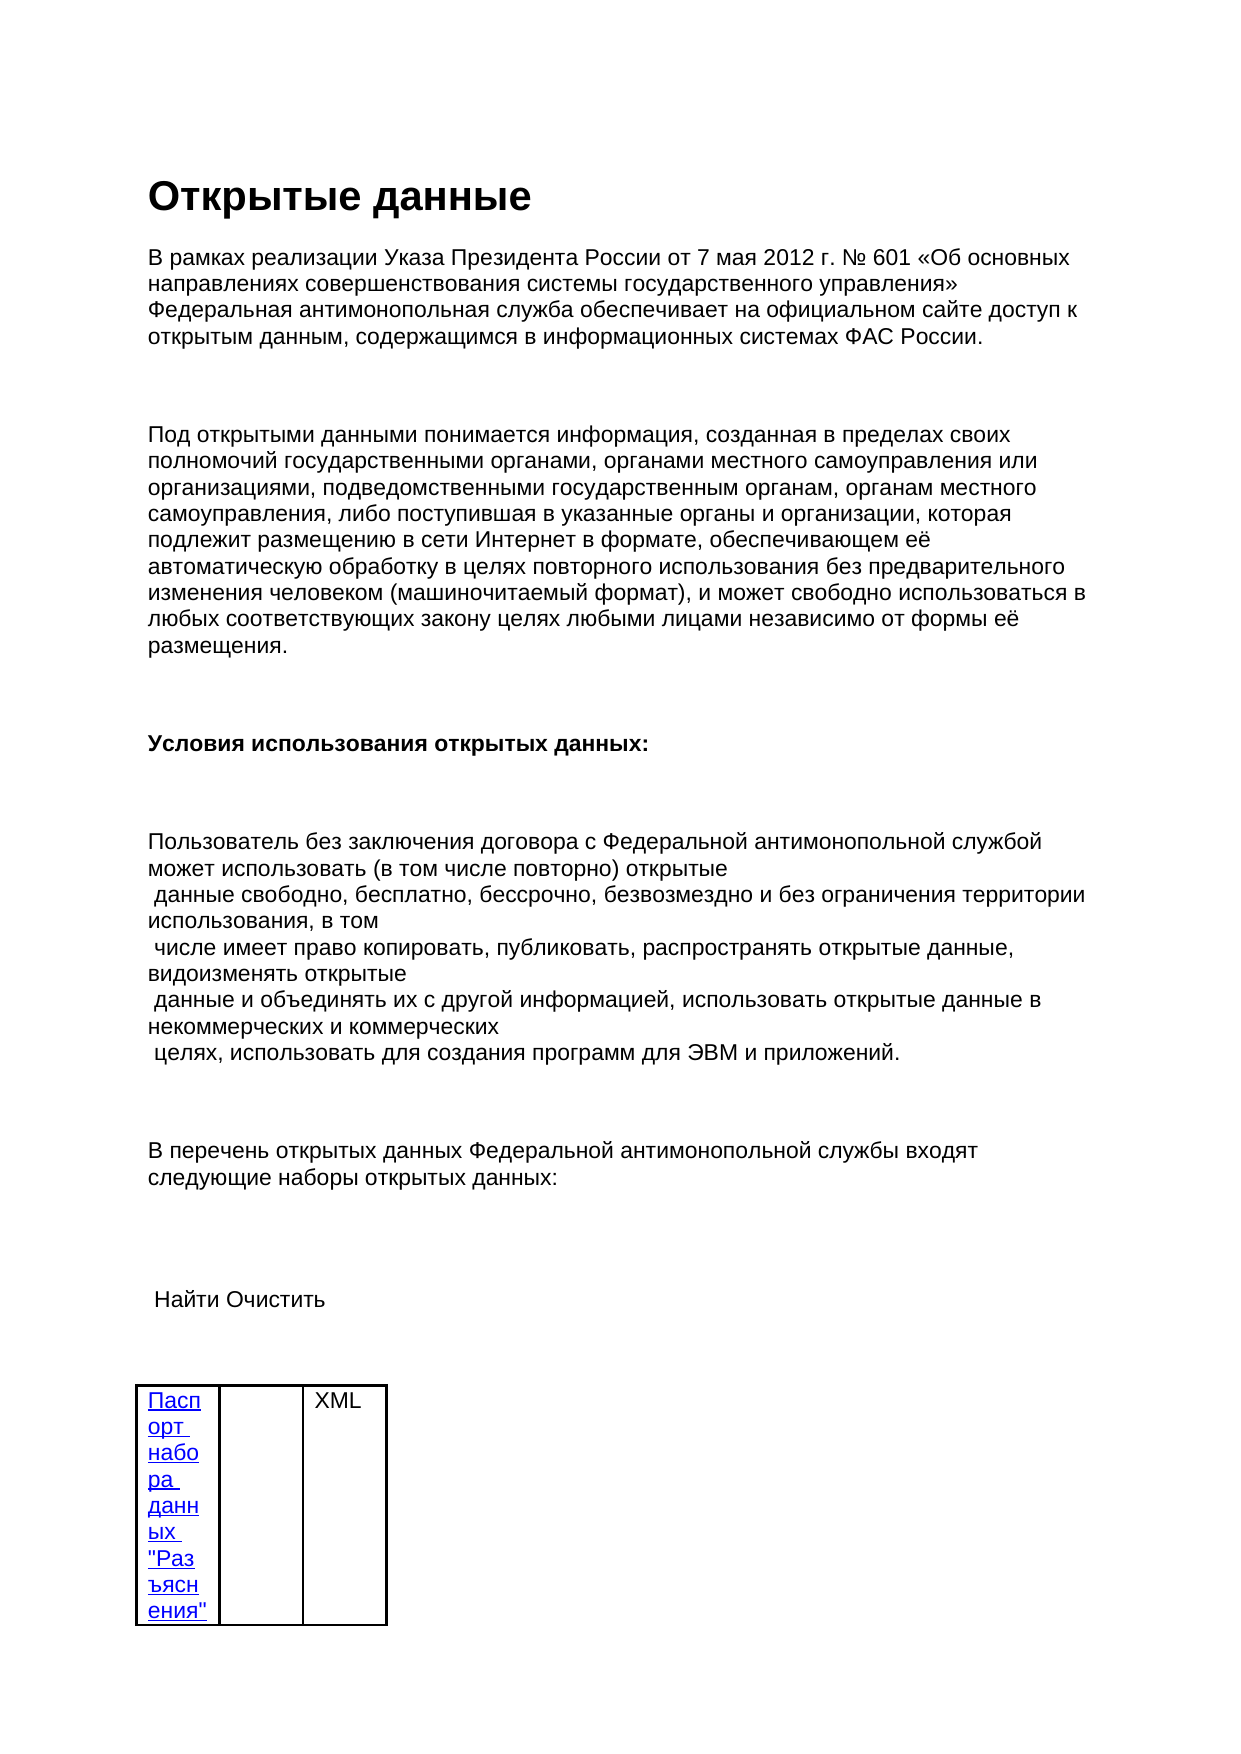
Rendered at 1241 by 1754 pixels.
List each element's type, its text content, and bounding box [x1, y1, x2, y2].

text Открытые данные [148, 172, 1092, 219]
text Условия использования открытых данных: [148, 730, 1092, 756]
text Под открытыми данными понимается информация, созданная в пределах своих полномочий государственными органами, органами местного самоуправления или организациями, подведомственными государственным органам, органам местного самоуправления, либо поступившая в указанные органы и организации, которая подлежит размещению в сети Интернет в формате, обеспечивающем её автоматическую обработку в целях повторного использования без предварительного изменения человеком (машиночитаемый формат), и может свободно использоваться в любых соответствующих закону целях любыми лицами независимо от формы её размещения. [148, 421, 1092, 658]
text данные и объединять их с другой информацией, использовать открытые данные в некоммерческих и коммерческих [148, 986, 1092, 1039]
text В рамках реализации Указа Президента России от 7 мая 2012 г. № 601 «Об основных направлениях совершенствования системы государственного управления» Федеральная антимонопольная служба обеспечивает на официальном сайте доступ к открытым данным, содержащимся в информационных системах ФАС России. [148, 243, 1092, 349]
table_header XML [304, 1387, 385, 1624]
text данные свободно, бесплатно, бессрочно, безвозмездно и без ограничения территории использования, в том [148, 881, 1092, 933]
text В перечень открытых данных Федеральной антимонопольной службы входят следующие наборы открытых данных: [148, 1137, 1092, 1190]
text Найти Очистить [148, 1286, 1092, 1312]
text числе имеет право копировать, публиковать, распространять открытые данные, видоизменять открытые [148, 933, 1092, 986]
text целях, использовать для создания программ для ЭВМ и приложений. [148, 1039, 1092, 1065]
table_header Паспорт набора данных "Разъяснения" [138, 1387, 218, 1624]
text Пользователь без заключения договора с Федеральной антимонопольной службой может использовать (в том числе повторно) открытые [148, 828, 1092, 881]
table_header [221, 1387, 302, 1624]
